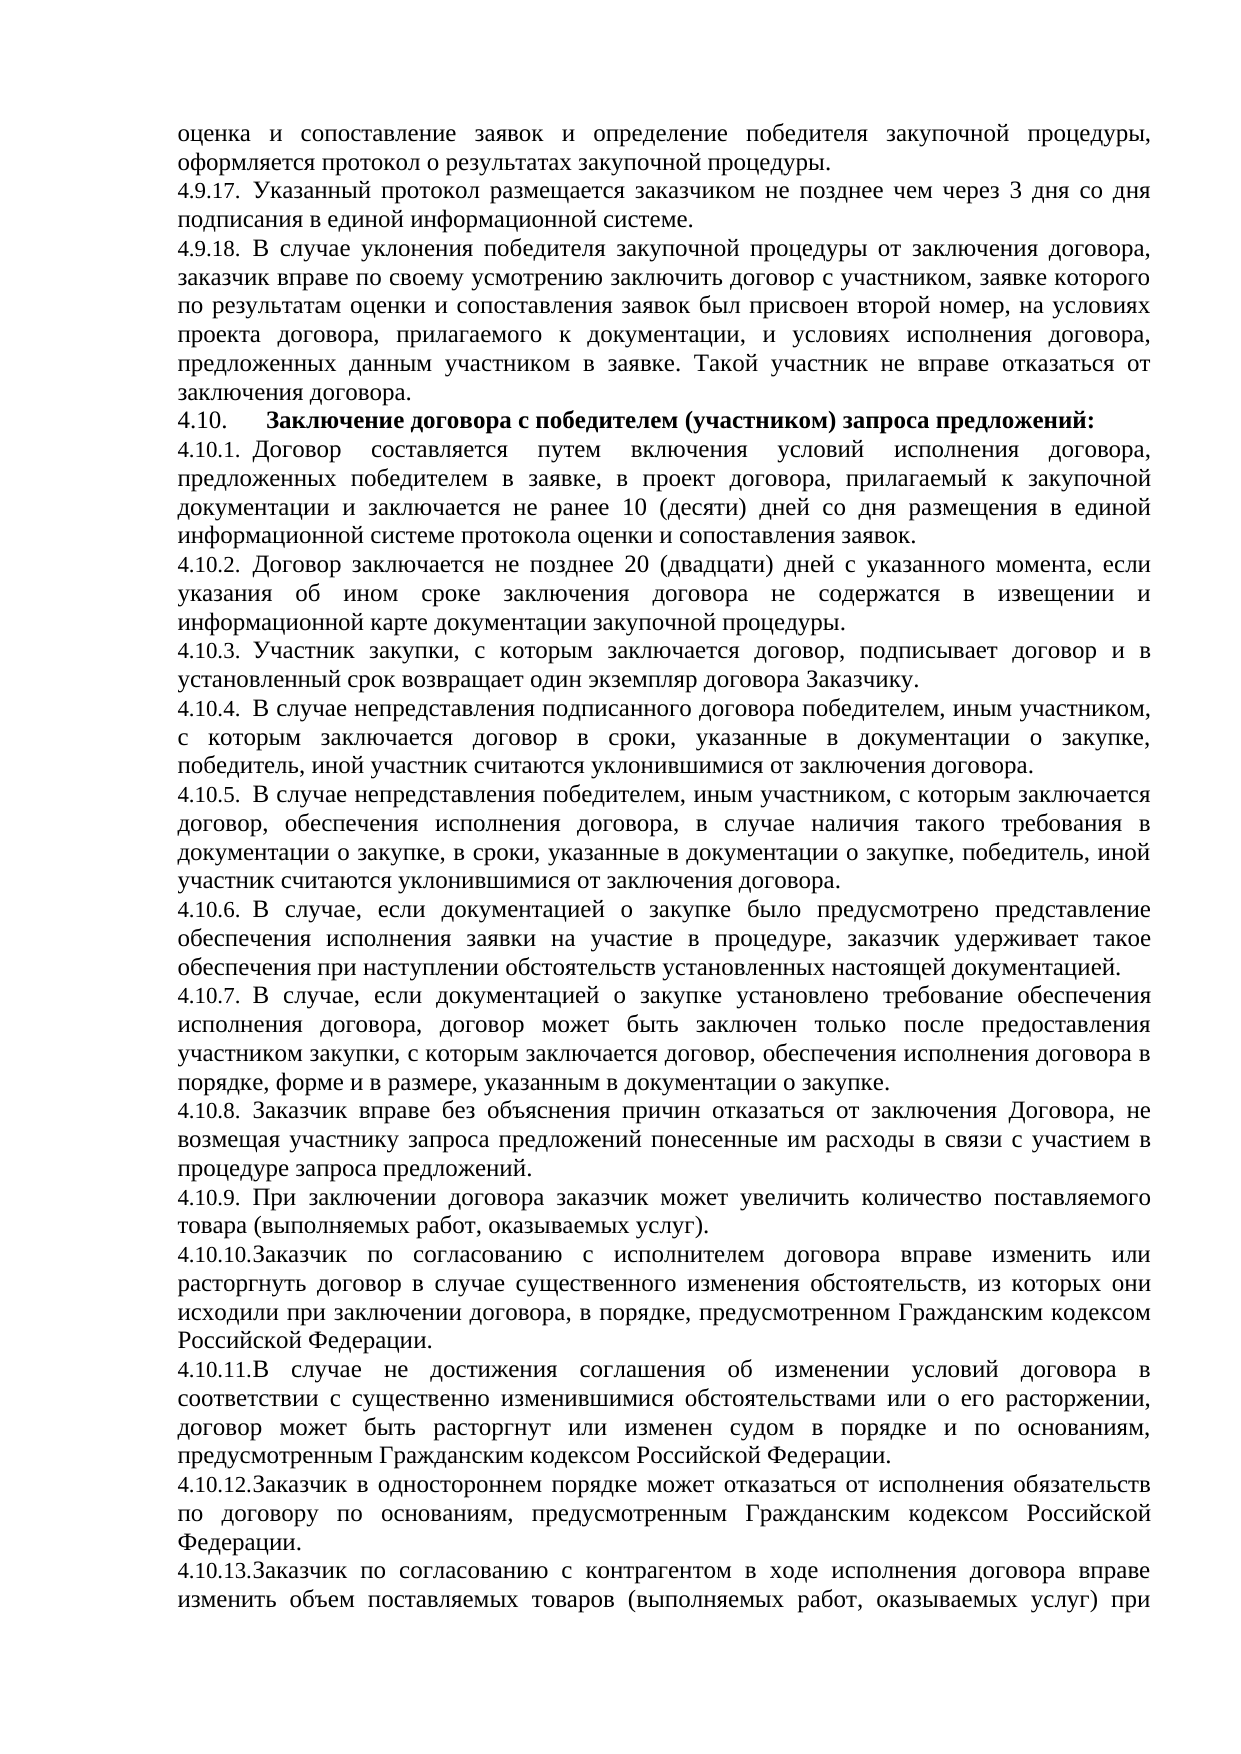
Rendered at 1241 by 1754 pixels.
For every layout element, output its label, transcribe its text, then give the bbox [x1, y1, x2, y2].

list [177, 118, 1152, 176]
list В случае, если документацией о закупке установлено требование обеспечения исполнения договора, договор может быть заключен только после предоставления участником закупки, с которым заключается договор, обеспечения исполнения договора в порядке, форме и в размере, указанным в документации о закупке. [177, 981, 1152, 1096]
list Заказчик вправе без объяснения причин отказаться от заключения Договора, не возмещая участнику запроса предложений понесенные им расходы в связи с участием в процедуре запроса предложений. [177, 1096, 1152, 1182]
list В случае непредставления победителем, иным участником, с которым заключается договор, обеспечения исполнения договора, в случае наличия такого требования в документации о закупке, в сроки, указанные в документации о закупке, победитель, иной участник считаются уклонившимися от заключения договора. [177, 779, 1152, 894]
list Указанный протокол размещается заказчиком не позднее чем через 3 дня со дня подписания в единой информационной системе. [177, 176, 1152, 233]
list Договор составляется путем включения условий исполнения договора, предложенных победителем в заявке, в проект договора, прилагаемый к закупочной документации и заключается не ранее 10 (десяти) дней со дня размещения в единой информационной системе протокола оценки и сопоставления заявок. [177, 434, 1152, 549]
list Заключение договора с победителем (участником) запроса предложений: [177, 406, 1152, 434]
list Заказчик в одностороннем порядке может отказаться от исполнения обязательств по договору по основаниям, предусмотренным Гражданским кодексом Российской Федерации. [177, 1469, 1152, 1556]
list В случае не достижения соглашения об изменении условий договора в соответствии с существенно изменившимися обстоятельствами или о его расторжении, договор может быть расторгнут или изменен судом в порядке и по основаниям, предусмотренным Гражданским кодексом Российской Федерации. [177, 1354, 1152, 1469]
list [177, 1556, 1152, 1613]
list При заключении договора заказчик может увеличить количество поставляемого товара (выполняемых работ, оказываемых услуг). [177, 1182, 1152, 1239]
list Участник закупки, с которым заключается договор, подписывает договор и в установленный срок возвращает один экземпляр договора Заказчику. [177, 636, 1152, 693]
list В случае, если документацией о закупке было предусмотрено представление обеспечения исполнения заявки на участие в процедуре, заказчик удерживает такое обеспечения при наступлении обстоятельств установленных настоящей документацией. [177, 894, 1152, 981]
list Договор заключается не позднее 20 (двадцати) дней с указанного момента, если указания об ином сроке заключения договора не содержатся в извещении и информационной карте документации закупочной процедуры. [177, 549, 1152, 636]
list Заказчик по согласованию с исполнителем договора вправе изменить или расторгнуть договор в случае существенного изменения обстоятельств, из которых они исходили при заключении договора, в порядке, предусмотренном Гражданским кодексом Российской Федерации. [177, 1239, 1152, 1354]
list В случае уклонения победителя закупочной процедуры от заключения договора, заказчик вправе по своему усмотрению заключить договор с участником, заявке которого по результатам оценки и сопоставления заявок был присвоен второй номер, на условиях проекта договора, прилагаемого к документации, и условиях исполнения договора, предложенных данным участником в заявке. Такой участник не вправе отказаться от заключения договора. [177, 233, 1152, 406]
list В случае непредставления подписанного договора победителем, иным участником, с которым заключается договор в сроки, указанные в документации о закупке, победитель, иной участник считаются уклонившимися от заключения договора. [177, 693, 1152, 779]
